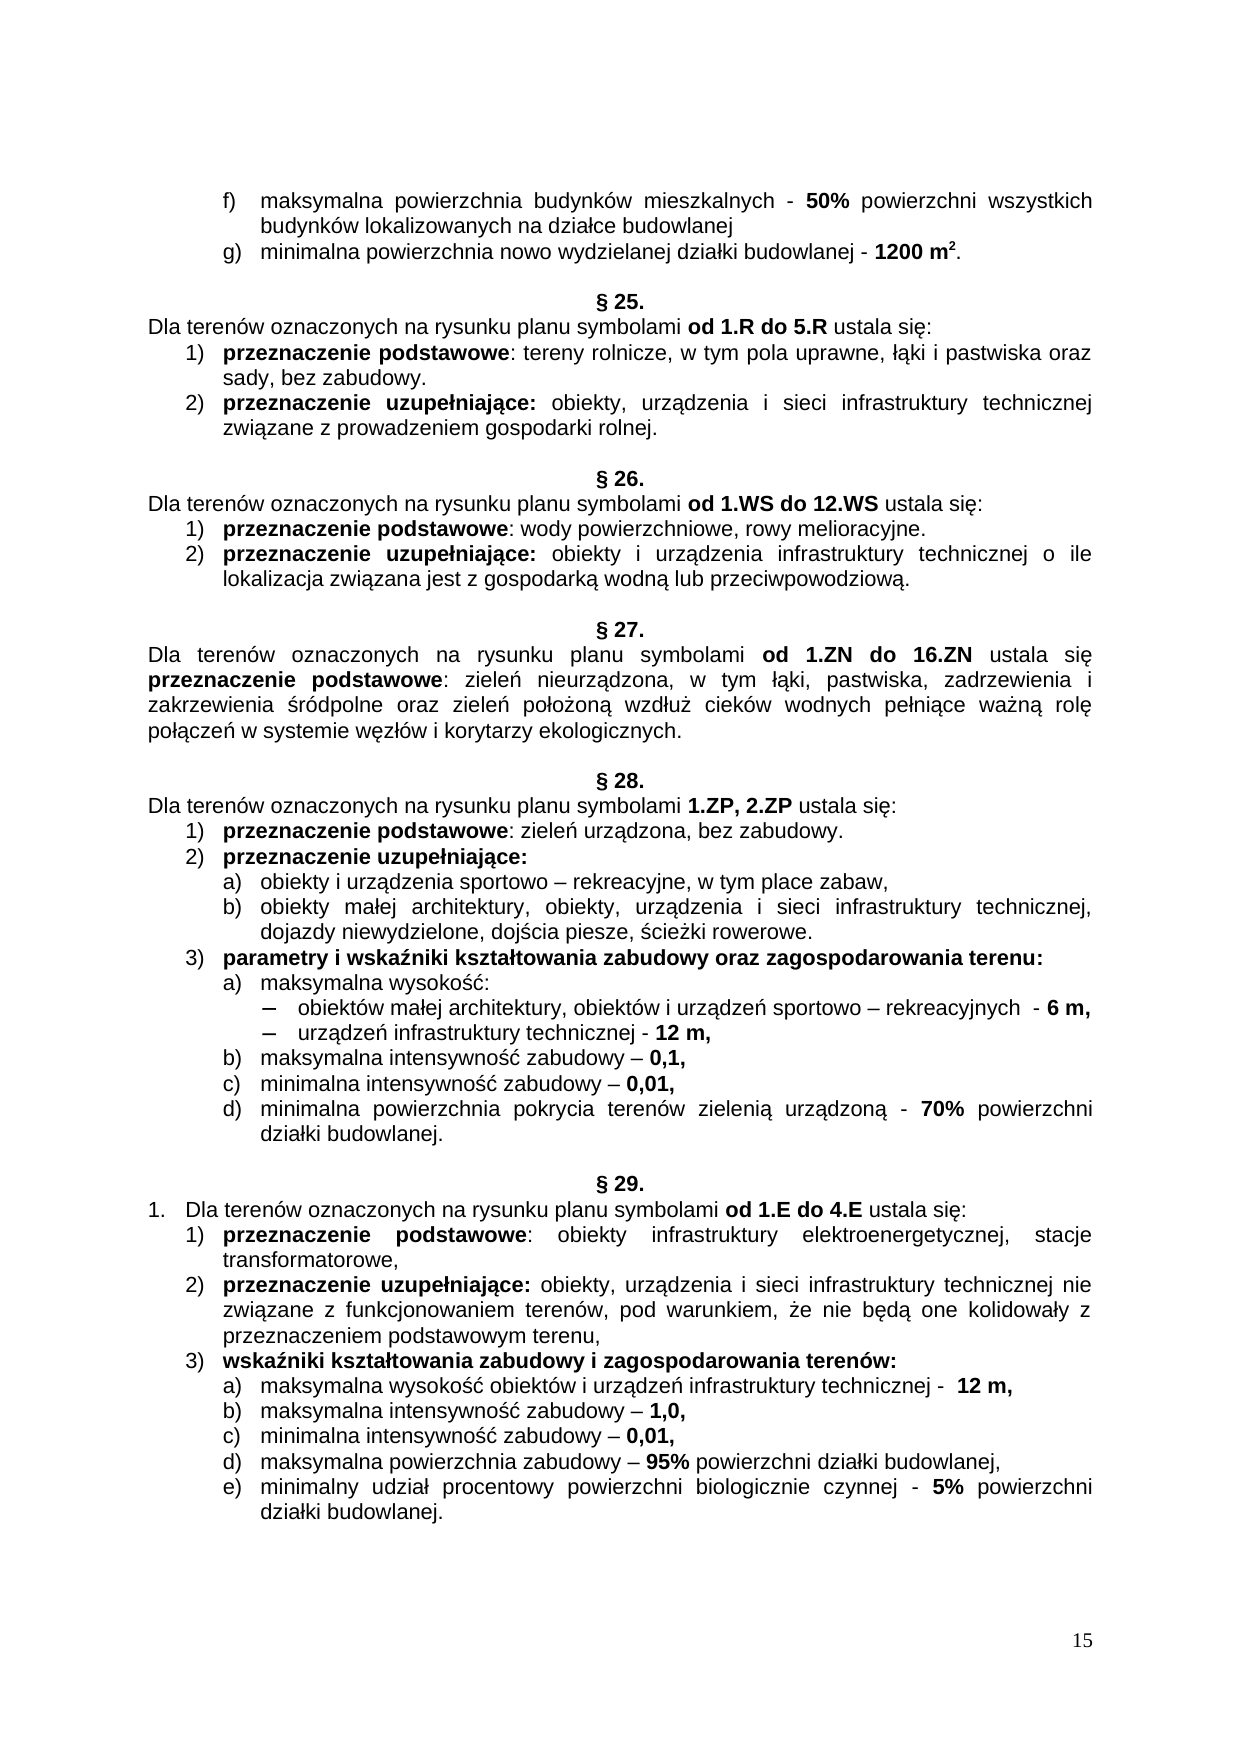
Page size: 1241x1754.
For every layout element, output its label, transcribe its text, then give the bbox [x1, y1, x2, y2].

list przeznaczenie podstawowe: zieleń urządzona, bez zabudowy. [185, 818, 1093, 844]
text § 26. [148, 466, 1093, 491]
list maksymalna wysokość obiektów i urządzeń infrastruktury technicznej - 12 m, [223, 1373, 1093, 1398]
list przeznaczenie uzupełniające: obiekty, urządzenia i sieci infrastruktury technicznej związane z prowadzeniem gospodarki rolnej. [185, 390, 1093, 440]
list minimalna powierzchnia nowo wydzielanej działki budowlanej - 1200 m2. [223, 239, 1093, 264]
list minimalna intensywność zabudowy – 0,01, [223, 1423, 1093, 1449]
list maksymalna powierzchnia zabudowy – 95% powierzchni działki budowlanej, [223, 1449, 1093, 1474]
list wskaźniki kształtowania zabudowy i zagospodarowania terenów: [185, 1348, 1093, 1373]
list obiekty małej architektury, obiekty, urządzenia i sieci infrastruktury technicznej, dojazdy niewydzielone, dojścia piesze, ścieżki rowerowe. [223, 894, 1093, 944]
list maksymalna powierzchnia budynków mieszkalnych - 50% powierzchni wszystkich budynków lokalizowanych na działce budowlanej [223, 188, 1093, 239]
list przeznaczenie uzupełniające: [185, 844, 1093, 869]
list przeznaczenie uzupełniające: obiekty i urządzenia infrastruktury technicznej o ile lokalizacja związana jest z gospodarką wodną lub przeciwpowodziową. [185, 541, 1093, 592]
list minimalna powierzchnia pokrycia terenów zielenią urządzoną - 70% powierzchni działki budowlanej. [223, 1096, 1093, 1146]
text § 28. [148, 768, 1093, 793]
list obiektów małej architektury, obiektów i urządzeń sportowo – rekreacyjnych - 6 m, [260, 995, 1093, 1020]
text Dla terenów oznaczonych na rysunku planu symbolami 1.ZP, 2.ZP ustala się: [148, 793, 1093, 818]
list przeznaczenie podstawowe: obiekty infrastruktury elektroenergetycznej, stacje transformatorowe, [185, 1222, 1093, 1272]
list przeznaczenie uzupełniające: obiekty, urządzenia i sieci infrastruktury technicznej nie związane z funkcjonowaniem terenów, pod warunkiem, że nie będą one kolidowały z przeznaczeniem podstawowym terenu, [185, 1272, 1093, 1348]
list maksymalna intensywność zabudowy – 0,1, [223, 1045, 1093, 1071]
list maksymalna wysokość: [223, 970, 1093, 995]
list przeznaczenie podstawowe: tereny rolnicze, w tym pola uprawne, łąki i pastwiska oraz sady, bez zabudowy. [185, 339, 1093, 390]
list minimalna intensywność zabudowy – 0,01, [223, 1071, 1093, 1096]
list parametry i wskaźniki kształtowania zabudowy oraz zagospodarowania terenu: [185, 944, 1093, 970]
list minimalny udział procentowy powierzchni biologicznie czynnej - 5% powierzchni działki budowlanej. [223, 1474, 1093, 1524]
text § 29. [148, 1171, 1093, 1197]
text § 27. [148, 617, 1093, 642]
list obiekty i urządzenia sportowo – rekreacyjne, w tym place zabaw, [223, 869, 1093, 894]
list Dla terenów oznaczonych na rysunku planu symbolami od 1.E do 4.E ustala się: [148, 1197, 1093, 1222]
list maksymalna intensywność zabudowy – 1,0, [223, 1398, 1093, 1423]
list przeznaczenie podstawowe: wody powierzchniowe, rowy melioracyjne. [185, 516, 1093, 541]
text Dla terenów oznaczonych na rysunku planu symbolami od 1.R do 5.R ustala się: [148, 314, 1093, 339]
text Dla terenów oznaczonych na rysunku planu symbolami od 1.ZN do 16.ZN ustala się przeznaczenie podstawowe: zieleń nieurządzona, w tym łąki, pastwiska, zadrzewienia i zakrzewienia śródpolne oraz zieleń położoną wzdłuż cieków wodnych pełniące ważną rolę połączeń w systemie węzłów i korytarzy ekologicznych. [148, 642, 1093, 743]
text § 25. [148, 289, 1093, 314]
list urządzeń infrastruktury technicznej - 12 m, [260, 1020, 1093, 1045]
text Dla terenów oznaczonych na rysunku planu symbolami od 1.WS do 12.WS ustala się: [148, 491, 1093, 516]
